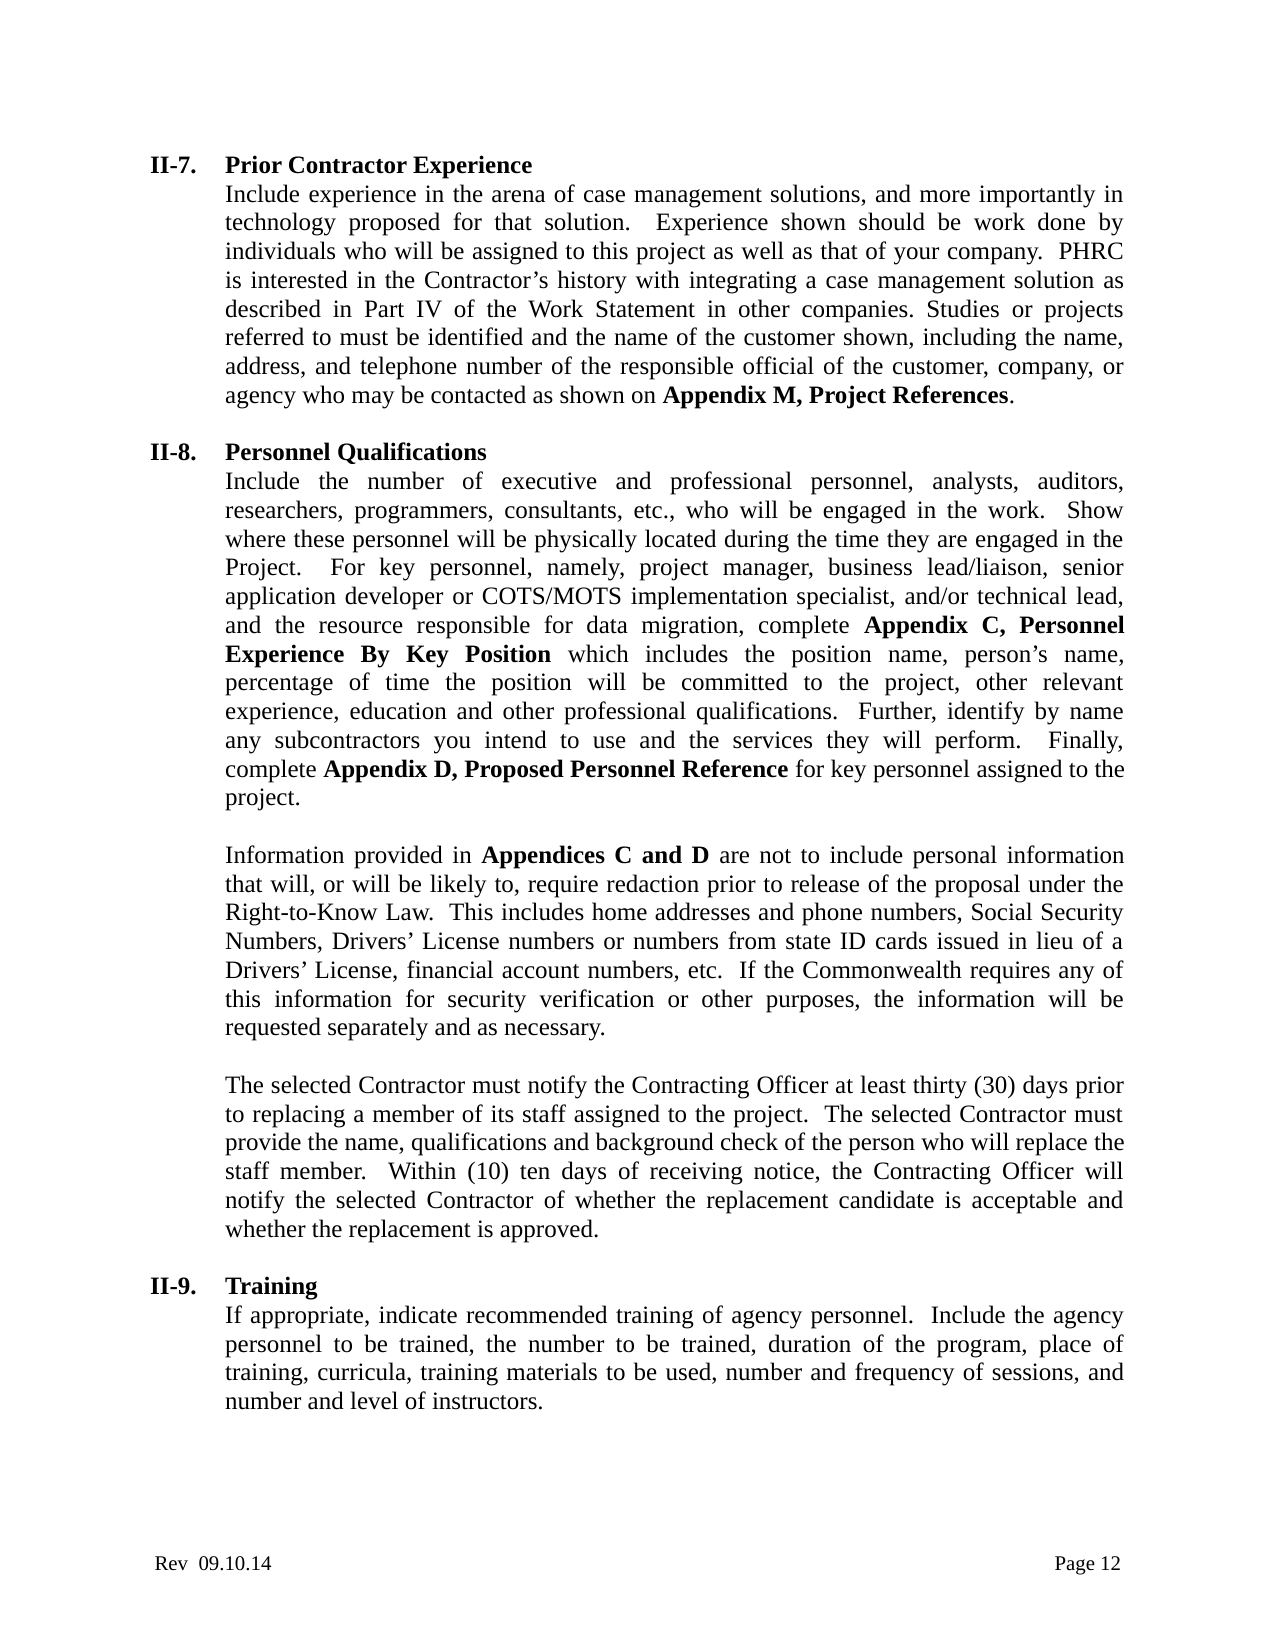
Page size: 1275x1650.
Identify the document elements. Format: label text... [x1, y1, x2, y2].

text Include experience in the arena of case management solutions, and more importantly in technology proposed for that solution. Experience shown should be work done by individuals who will be assigned to this project as well as that of your company. PHRC is interested in the Contractor’s history with integrating a case management solution as described in Part IV of the Work Statement in other companies. Studies or projects referred to must be identified and the name of the customer shown, including the name, address, and telephone number of the responsible official of the customer, company, or agency who may be contacted as shown on Appendix M, Project References. [225, 179, 1125, 409]
text If appropriate, indicate recommended training of agency personnel. Include the agency personnel to be trained, the number to be trained, duration of the program, place of training, curricula, training materials to be used, number and frequency of sessions, and number and level of instructors. [225, 1300, 1125, 1415]
text II-9. Training [150, 1271, 1125, 1300]
text II-7. Prior Contractor Experience [150, 150, 1125, 179]
text The selected Contractor must notify the Contracting Officer at least thirty (30) days prior to replacing a member of its staff assigned to the project. The selected Contractor must provide the name, qualifications and background check of the person who will replace the staff member. Within (10) ten days of receiving notice, the Contracting Officer will notify the selected Contractor of whether the replacement candidate is acceptable and whether the replacement is approved. [225, 1070, 1125, 1242]
text Information provided in Appendices C and D are not to include personal information that will, or will be likely to, require redaction prior to release of the proposal under the Right-to-Know Law. This includes home addresses and phone numbers, Social Security Numbers, Drivers’ License numbers or numbers from state ID cards issued in lieu of a Drivers’ License, financial account numbers, etc. If the Commonwealth requires any of this information for security verification or other purposes, the information will be requested separately and as necessary. [225, 840, 1125, 1041]
text II-8. Personnel Qualifications [150, 437, 1125, 466]
text Include the number of executive and professional personnel, analysts, auditors, researchers, programmers, consultants, etc., who will be engaged in the work. Show where these personnel will be physically located during the time they are engaged in the Project. For key personnel, namely, project manager, business lead/liaison, senior application developer or COTS/MOTS implementation specialist, and/or technical lead, and the resource responsible for data migration, complete Appendix C, Personnel Experience By Key Position which includes the position name, person’s name, percentage of time the position will be committed to the project, other relevant experience, education and other professional qualifications. Further, identify by name any subcontractors you intend to use and the services they will perform. Finally, complete Appendix D, Proposed Personnel Reference for key personnel assigned to the project. [225, 466, 1125, 811]
